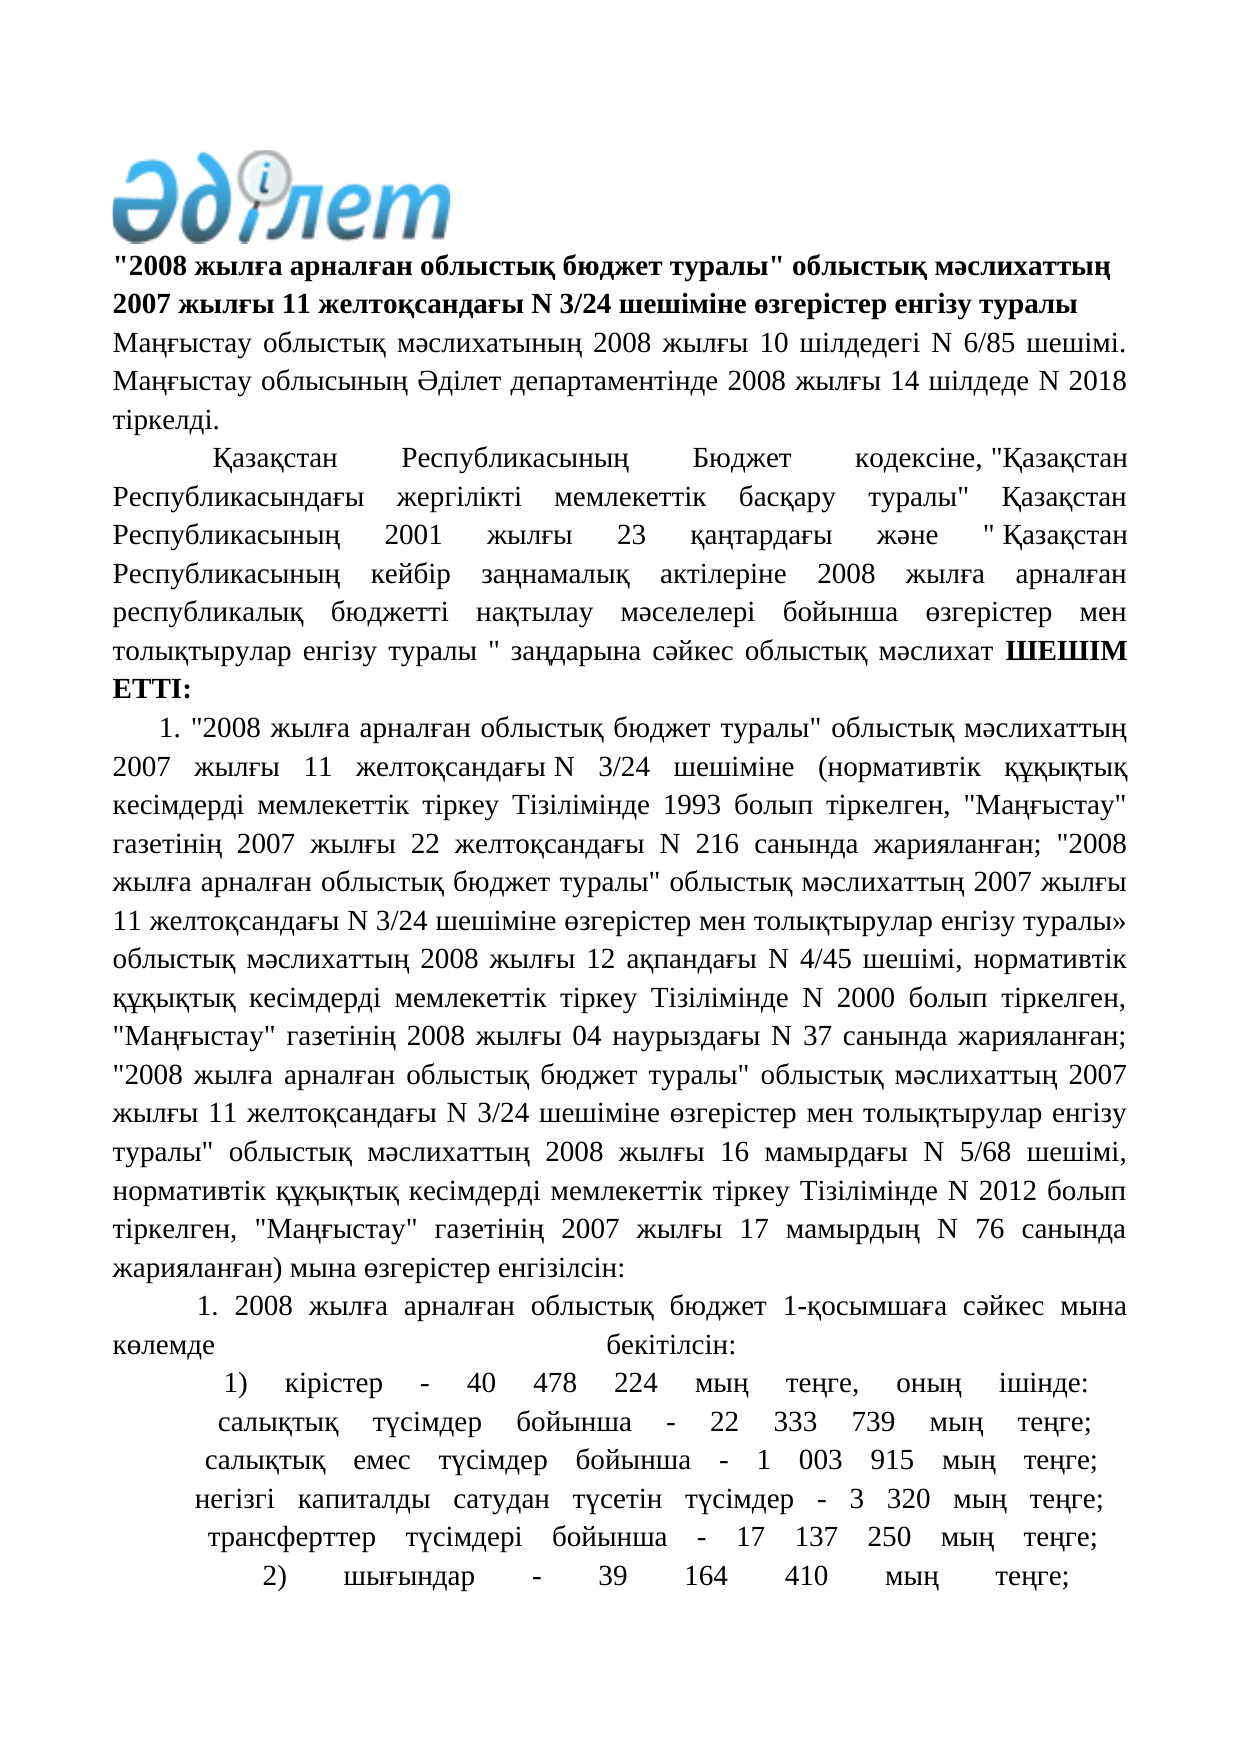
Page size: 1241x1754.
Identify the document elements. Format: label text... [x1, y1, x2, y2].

text "2008 жылға арналған облыстық бюджет туралы" облыстық мәслихаттың 2007 жылғы 11 желтоқсандағы N 3/24 шешіміне өзгерістер енгізу туралы [112, 248, 1128, 320]
text Маңғыстау облыстық мәслихатының 2008 жылғы 10 шілдедегі N 6/85 шешімі. Маңғыстау облысының Әділет департаментінде 2008 жылғы 14 шілдеде N 2018 тіркелді. [112, 325, 1128, 435]
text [112, 1288, 1128, 1592]
text 1. "2008 жылға арналған облыстық бюджет туралы" облыстық мәслихаттың 2007 жылғы 11 желтоқсандағы N 3/24 шешіміне (нормативтік құқықтық кесімдерді мемлекеттік тіркеу Тізілімінде 1993 болып тіркелген, "Маңғыстау" газетінің 2007 жылғы 22 желтоқсандағы N 216 санында жарияланған; "2008 жылға арналған облыстық бюджет туралы" облыстық мәслихаттың 2007 жылғы 11 желтоқсандағы N 3/24 шешіміне өзгерістер мен толықтырулар енгізу туралы» облыстық мәслихаттың 2008 жылғы 12 ақпандағы N 4/45 шешімі, нормативтік құқықтық кесімдерді мемлекеттік тіркеу Тізілімінде N 2000 болып тіркелген, "Маңғыстау" газетінің 2008 жылғы 04 наурыздағы N 37 санында жарияланған; "2008 жылға арналған облыстық бюджет туралы" облыстық мәслихаттың 2007 жылғы 11 желтоқсандағы N 3/24 шешіміне өзгерістер мен толықтырулар енгізу туралы" облыстық мәслихаттың 2008 жылғы 16 мамырдағы N 5/68 шешімі, нормативтік құқықтық кесімдерді мемлекеттік тіркеу Тізілімінде N 2012 болып тіркелген, "Маңғыстау" газетінің 2007 жылғы 17 мамырдың N 76 санында жарияланған) мына өзгерістер енгізілсін: [112, 710, 1128, 1283]
text Қазақстан Республикасының Бюджет кодексіне, "Қазақстан Республикасындағы жергілікті мемлекеттік басқару туралы" Қазақстан Республикасының 2001 жылғы 23 қаңтардағы және " Қазақстан Республикасының кейбір заңнамалық актілеріне 2008 жылға арналған республикалық бюджетті нақтылау мәселелері бойынша өзгерістер мен толықтырулар енгізу туралы " заңдарына сәйкес облыстық мәслихат ШЕШІМ ЕТТІ: [112, 440, 1128, 705]
picture [112, 150, 451, 244]
